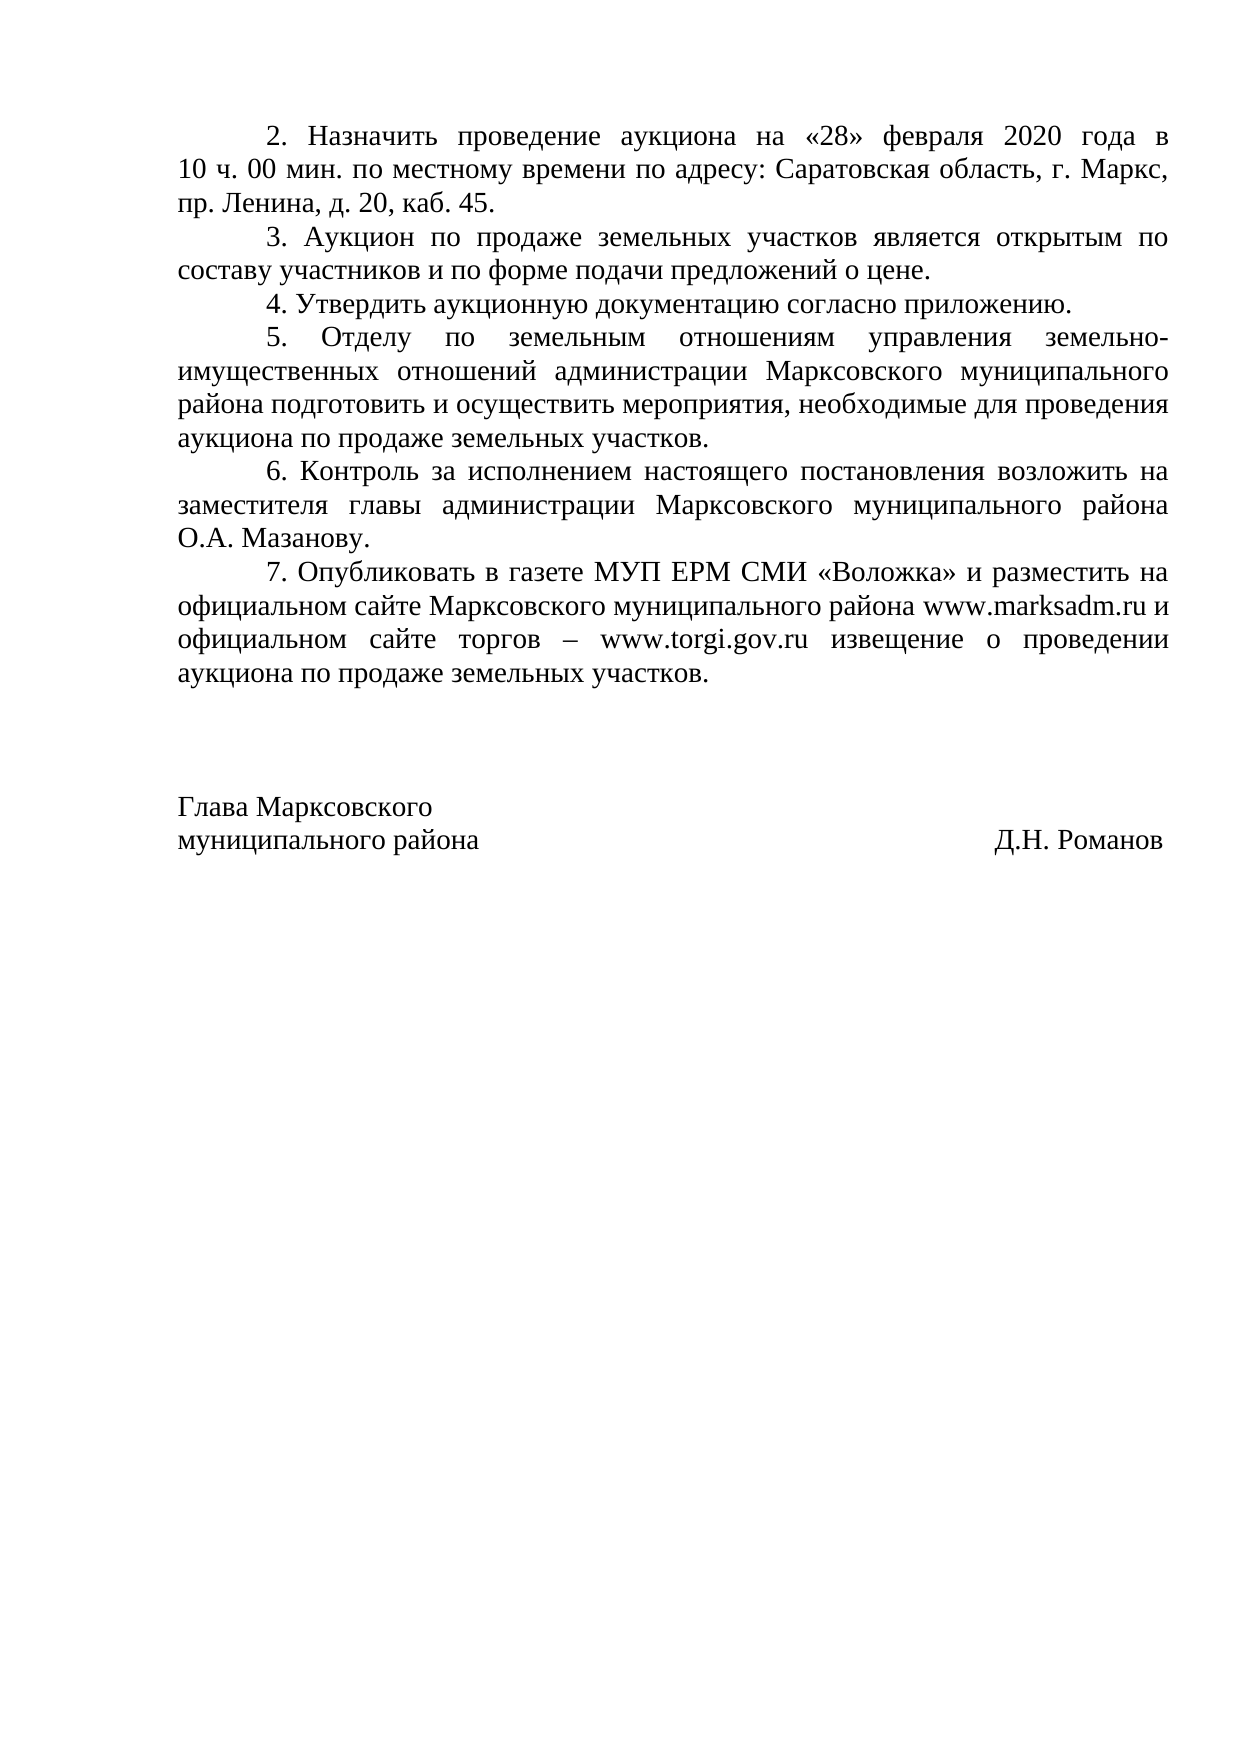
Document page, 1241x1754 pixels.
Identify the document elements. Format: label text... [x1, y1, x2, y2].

text 4. Утвердить аукционную документацию согласно приложению. [177, 286, 1169, 319]
text Глава Марксовского [177, 789, 1169, 822]
text 5. Отделу по земельным отношениям управления земельно-имущественных отношений администрации Марксовского муниципального района подготовить и осуществить мероприятия, необходимые для проведения аукциона по продаже земельных участков. [177, 319, 1169, 453]
text 2. Назначить проведение аукциона на «28» февраля 2020 года в 10 ч. 00 мин. по местному времени по адресу: Саратовская область, г. Маркс, пр. Ленина, д. 20, каб. 45. [177, 118, 1169, 219]
text 3. Аукцион по продаже земельных участков является открытым по составу участников и по форме подачи предложений о цене. [177, 219, 1169, 286]
text 6. Контроль за исполнением настоящего постановления возложить на заместителя главы администрации Марксовского муниципального района О.А. Мазанову. [177, 453, 1169, 554]
text 7. Опубликовать в газете МУП ЕРМ СМИ «Воложка» и разместить на официальном сайте Марксовского муниципального района www.marksadm.ru и официальном сайте торгов – www.torgi.gov.ru извещение о проведении аукциона по продаже земельных участков. [177, 554, 1169, 688]
text муниципального района Д.Н. Романов [177, 822, 1169, 856]
